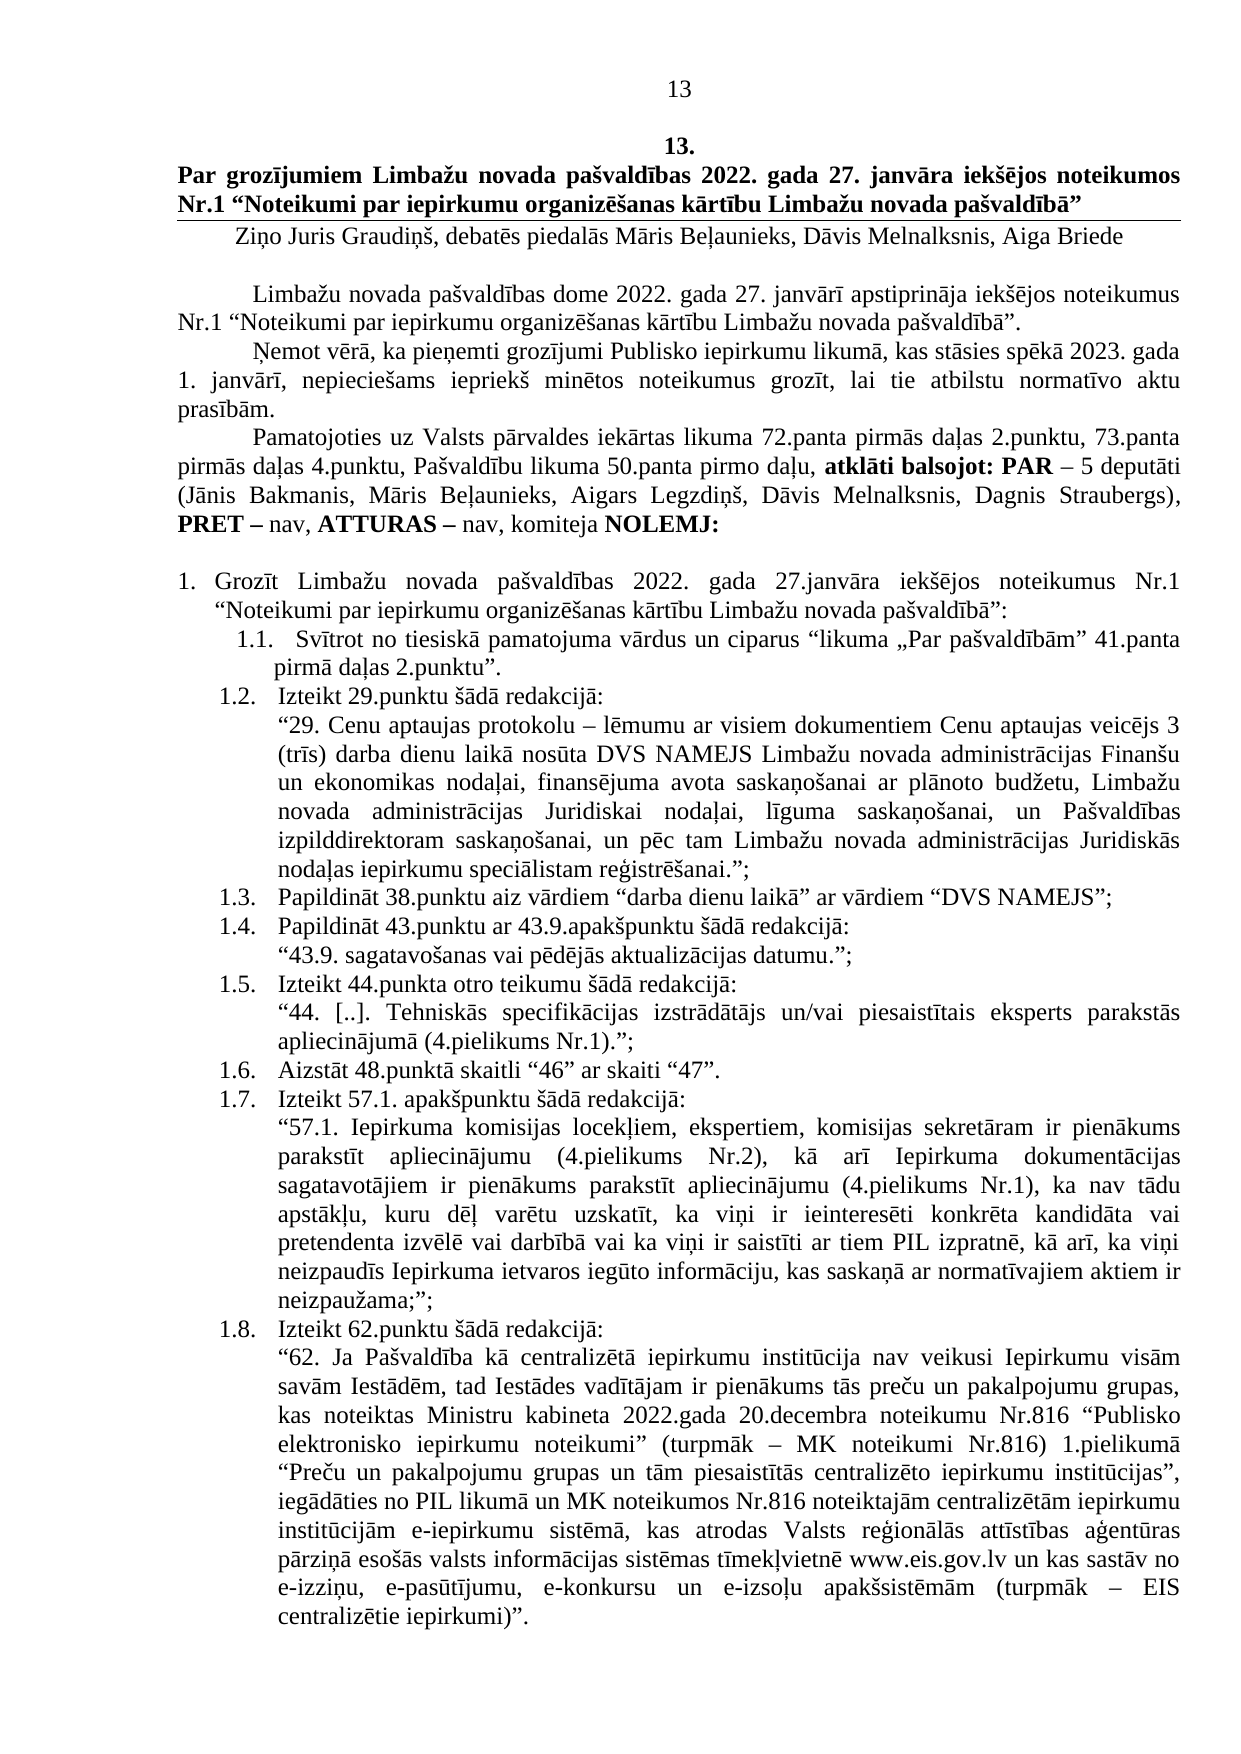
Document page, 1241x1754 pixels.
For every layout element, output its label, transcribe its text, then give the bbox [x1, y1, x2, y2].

list Svītrot no tiesiskā pamatojuma vārdus un ciparus “likuma „Par pašvaldībām” 41.panta pirmā daļas 2.punktu”. [236, 624, 1181, 681]
text “44. [..]. Tehniskās specifikācijas izstrādātājs un/vai piesaistītais eksperts parakstās apliecinājumā (4.pielikums Nr.1).”; [278, 997, 1181, 1055]
list Aizstāt 48.punktā skaitli “46” ar skaiti “47”. [218, 1055, 1181, 1084]
list Izteikt 57.1. apakšpunktu šādā redakcijā: [218, 1084, 1181, 1112]
text “62. Ja Pašvaldība kā centralizētā iepirkumu institūcija nav veikusi Iepirkumu visām savām Iestādēm, tad Iestādes vadītājam ir pienākums tās preču un pakalpojumu grupas, kas noteiktas Ministru kabineta 2022.gada 20.decembra noteikumu Nr.816 “Publisko elektronisko iepirkumu noteikumi” (turpmāk – MK noteikumi Nr.816) 1.pielikumā “Preču un pakalpojumu grupas un tām piesaistītās centralizēto iepirkumu institūcijas”, iegādāties no PIL likumā un MK noteikumos Nr.816 noteiktajām centralizētām iepirkumu institūcijām e-iepirkumu sistēmā, kas atrodas Valsts reģionālās attīstības aģentūras pārziņā esošās valsts informācijas sistēmas tīmekļvietnē www.eis.gov.lv un kas sastāv no e-izziņu, e-pasūtījumu, e-konkursu un e-izsoļu apakšsistēmām (turpmāk – EIS centralizētie iepirkumi)”. [278, 1342, 1181, 1630]
list Izteikt 29.punktu šādā redakcijā: [218, 681, 1181, 710]
subtitle 13. [177, 131, 1181, 160]
text “57.1. Iepirkuma komisijas locekļiem, ekspertiem, komisijas sekretāram ir pienākums parakstīt apliecinājumu (4.pielikums Nr.2), kā arī Iepirkuma dokumentācijas sagatavotājiem ir pienākums parakstīt apliecinājumu (4.pielikums Nr.1), ka nav tādu apstākļu, kuru dēļ varētu uzskatīt, ka viņi ir ieinteresēti konkrēta kandidāta vai pretendenta izvēlē vai darbībā vai ka viņi ir saistīti ar tiem PIL izpratnē, kā arī, ka viņi neizpaudīs Iepirkuma ietvaros iegūto informāciju, kas saskaņā ar normatīvajiem aktiem ir neizpaužama;”; [278, 1112, 1181, 1314]
text “29. Cenu aptaujas protokolu – lēmumu ar visiem dokumentiem Cenu aptaujas veicējs 3 (trīs) darba dienu laikā nosūta DVS NAMEJS Limbažu novada administrācijas Finanšu un ekonomikas nodaļai, finansējuma avota saskaņošanai ar plānoto budžetu, Limbažu novada administrācijas Juridiskai nodaļai, līguma saskaņošanai, un Pašvaldības izpilddirektoram saskaņošanai, un pēc tam Limbažu novada administrācijas Juridiskās nodaļas iepirkumu speciālistam reģistrēšanai.”; [278, 710, 1181, 882]
list Grozīt Limbažu novada pašvaldības 2022. gada 27.janvāra iekšējos noteikumus Nr.1 “Noteikumi par iepirkumu organizēšanas kārtību Limbažu novada pašvaldībā”: [177, 566, 1181, 624]
text Limbažu novada pašvaldības dome 2022. gada 27. janvārī apstiprināja iekšējos noteikumus Nr.1 “Noteikumi par iepirkumu organizēšanas kārtību Limbažu novada pašvaldībā”. [177, 279, 1181, 336]
list Papildināt 38.punktu aiz vārdiem “darba dienu laikā” ar vārdiem “DVS NAMEJS”; [218, 882, 1181, 911]
text “43.9. sagatavošanas vai pēdējās aktualizācijas datumu.”; [278, 940, 1181, 969]
text Ziņo Juris Graudiņš, debatēs piedalās Māris Beļaunieks, Dāvis Melnalksnis, Aiga Briede [177, 221, 1181, 250]
text Par grozījumiem Limbažu novada pašvaldības 2022. gada 27. janvāra iekšējos noteikumos Nr.1 “Noteikumi par iepirkumu organizēšanas kārtību Limbažu novada pašvaldībā” [177, 160, 1181, 220]
list Papildināt 43.punktu ar 43.9.apakšpunktu šādā redakcijā: [218, 911, 1181, 940]
text Pamatojoties uz Valsts pārvaldes iekārtas likuma 72.panta pirmās daļas 2.punktu, 73.panta pirmās daļas 4.punktu, Pašvaldību likuma 50.panta pirmo daļu, atklāti balsojot: PAR – 5 deputāti (Jānis Bakmanis, Māris Beļaunieks, Aigars Legzdiņš, Dāvis Melnalksnis, Dagnis Straubergs), PRET – nav, ATTURAS – nav, komiteja NOLEMJ: [177, 422, 1181, 537]
list Izteikt 62.punktu šādā redakcijā: [218, 1314, 1181, 1342]
list Izteikt 44.punkta otro teikumu šādā redakcijā: [218, 969, 1181, 997]
text Ņemot vērā, ka pieņemti grozījumi Publisko iepirkumu likumā, kas stāsies spēkā 2023. gada 1. janvārī, nepieciešams iepriekš minētos noteikumus grozīt, lai tie atbilstu normatīvo aktu prasībām. [177, 336, 1181, 422]
